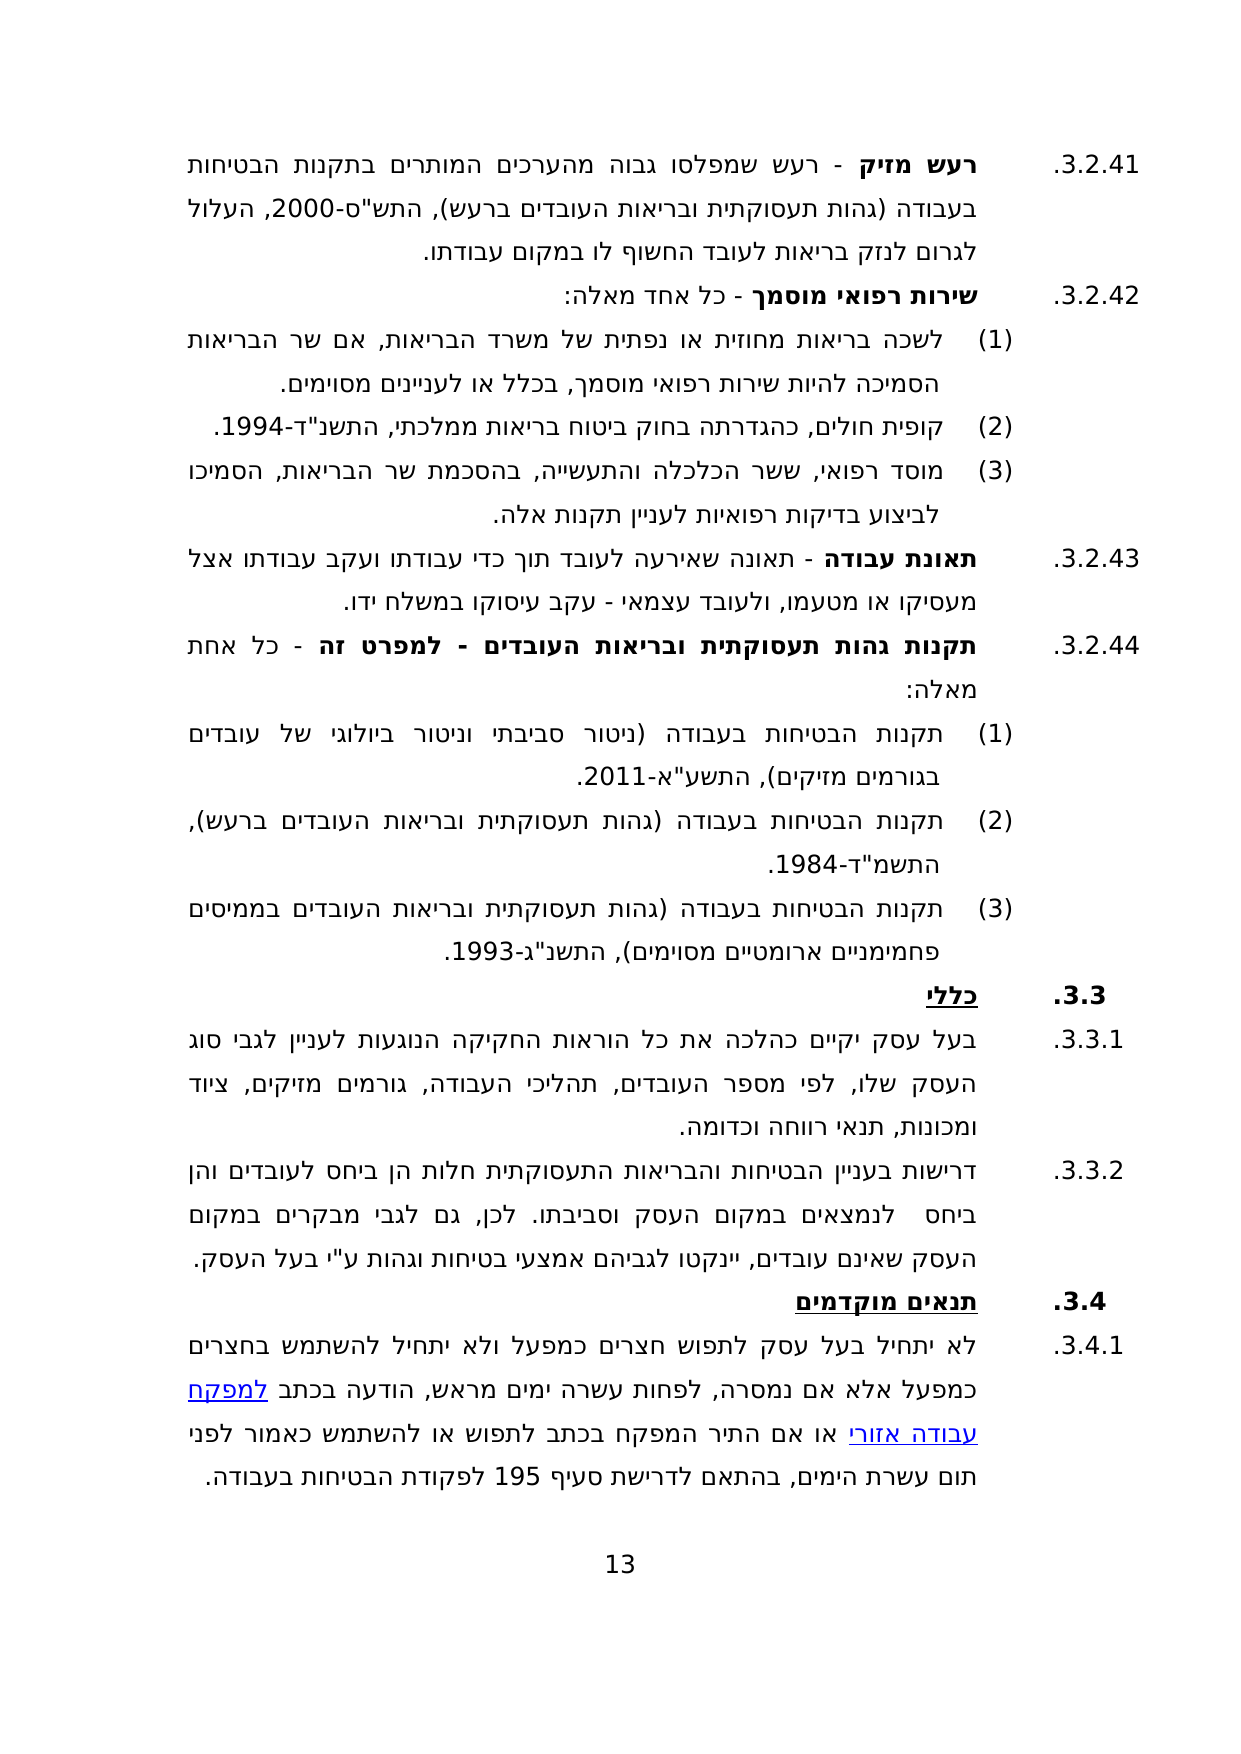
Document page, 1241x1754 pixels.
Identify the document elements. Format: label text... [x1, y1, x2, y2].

list תנאים מוקדמים [187, 1287, 1053, 1317]
list תקנות גהות תעסוקתית ובריאות העובדים - למפרט זה - כל אחת מאלה: [187, 631, 1053, 704]
list רעש מזיק - רעש שמפלסו גבוה מהערכים המותרים בתקנות הבטיחות בעבודה (גהות תעסוקתית ובריאות העובדים ברעש), התש"ס-2000, העלול לגרום לנזק בריאות לעובד החשוף לו במקום עבודתו. [187, 150, 1053, 267]
list לשכה בריאות מחוזית או נפתית של משרד הבריאות, אם שר הבריאות הסמיכה להיות שירות רפואי מוסמך, בכלל או לעניינים מסוימים. [187, 325, 978, 398]
list לא יתחיל בעל עסק לתפוש חצרים כמפעל ולא יתחיל להשתמש בחצרים כמפעל אלא אם נמסרה, לפחות עשרה ימים מראש, הודעה בכתב למפקח עבודה אזורי או אם התיר המפקח בכתב לתפוש או להשתמש כאמור לפני תום עשרת הימים, בהתאם לדרישת סעיף 195 לפקודת הבטיחות בעבודה. [187, 1331, 1053, 1492]
list כללי [187, 981, 1053, 1010]
list קופית חולים, כהגדרתה בחוק ביטוח בריאות ממלכתי, התשנ"ד-1994. [187, 412, 978, 442]
list מוסד רפואי, ששר הכלכלה והתעשייה, בהסכמת שר הבריאות, הסמיכו לביצוע בדיקות רפואיות לעניין תקנות אלה. [187, 456, 978, 529]
list תאונת עבודה - תאונה שאירעה לעובד תוך כדי עבודתו ועקב עבודתו אצל מעסיקו או מטעמו, ולעובד עצמאי - עקב עיסוקו במשלח ידו. [187, 544, 1053, 617]
list תקנות הבטיחות בעבודה (גהות תעסוקתית ובריאות העובדים ברעש), התשמ"ד-1984. [187, 806, 978, 879]
list תקנות הבטיחות בעבודה (ניטור סביבתי וניטור ביולוגי של עובדים בגורמים מזיקים), התשע"א-2011. [187, 719, 978, 792]
list בעל עסק יקיים כהלכה את כל הוראות החקיקה הנוגעות לעניין לגבי סוג העסק שלו, לפי מספר העובדים, תהליכי העבודה, גורמים מזיקים, ציוד ומכונות, תנאי רווחה וכדומה. [187, 1025, 1053, 1142]
list שירות רפואי מוסמך - כל אחד מאלה: [187, 281, 1053, 310]
list דרישות בעניין הבטיחות והבריאות התעסוקתית חלות הן ביחס לעובדים והן ביחס לנמצאים במקום העסק וסביבתו. לכן, גם לגבי מבקרים במקום העסק שאינם עובדים, יינקטו לגביהם אמצעי בטיחות וגהות ע"י בעל העסק. [187, 1156, 1053, 1273]
list תקנות הבטיחות בעבודה (גהות תעסוקתית ובריאות העובדים בממיסים פחמימניים ארומטיים מסוימים), התשנ"ג-1993. [187, 894, 978, 967]
